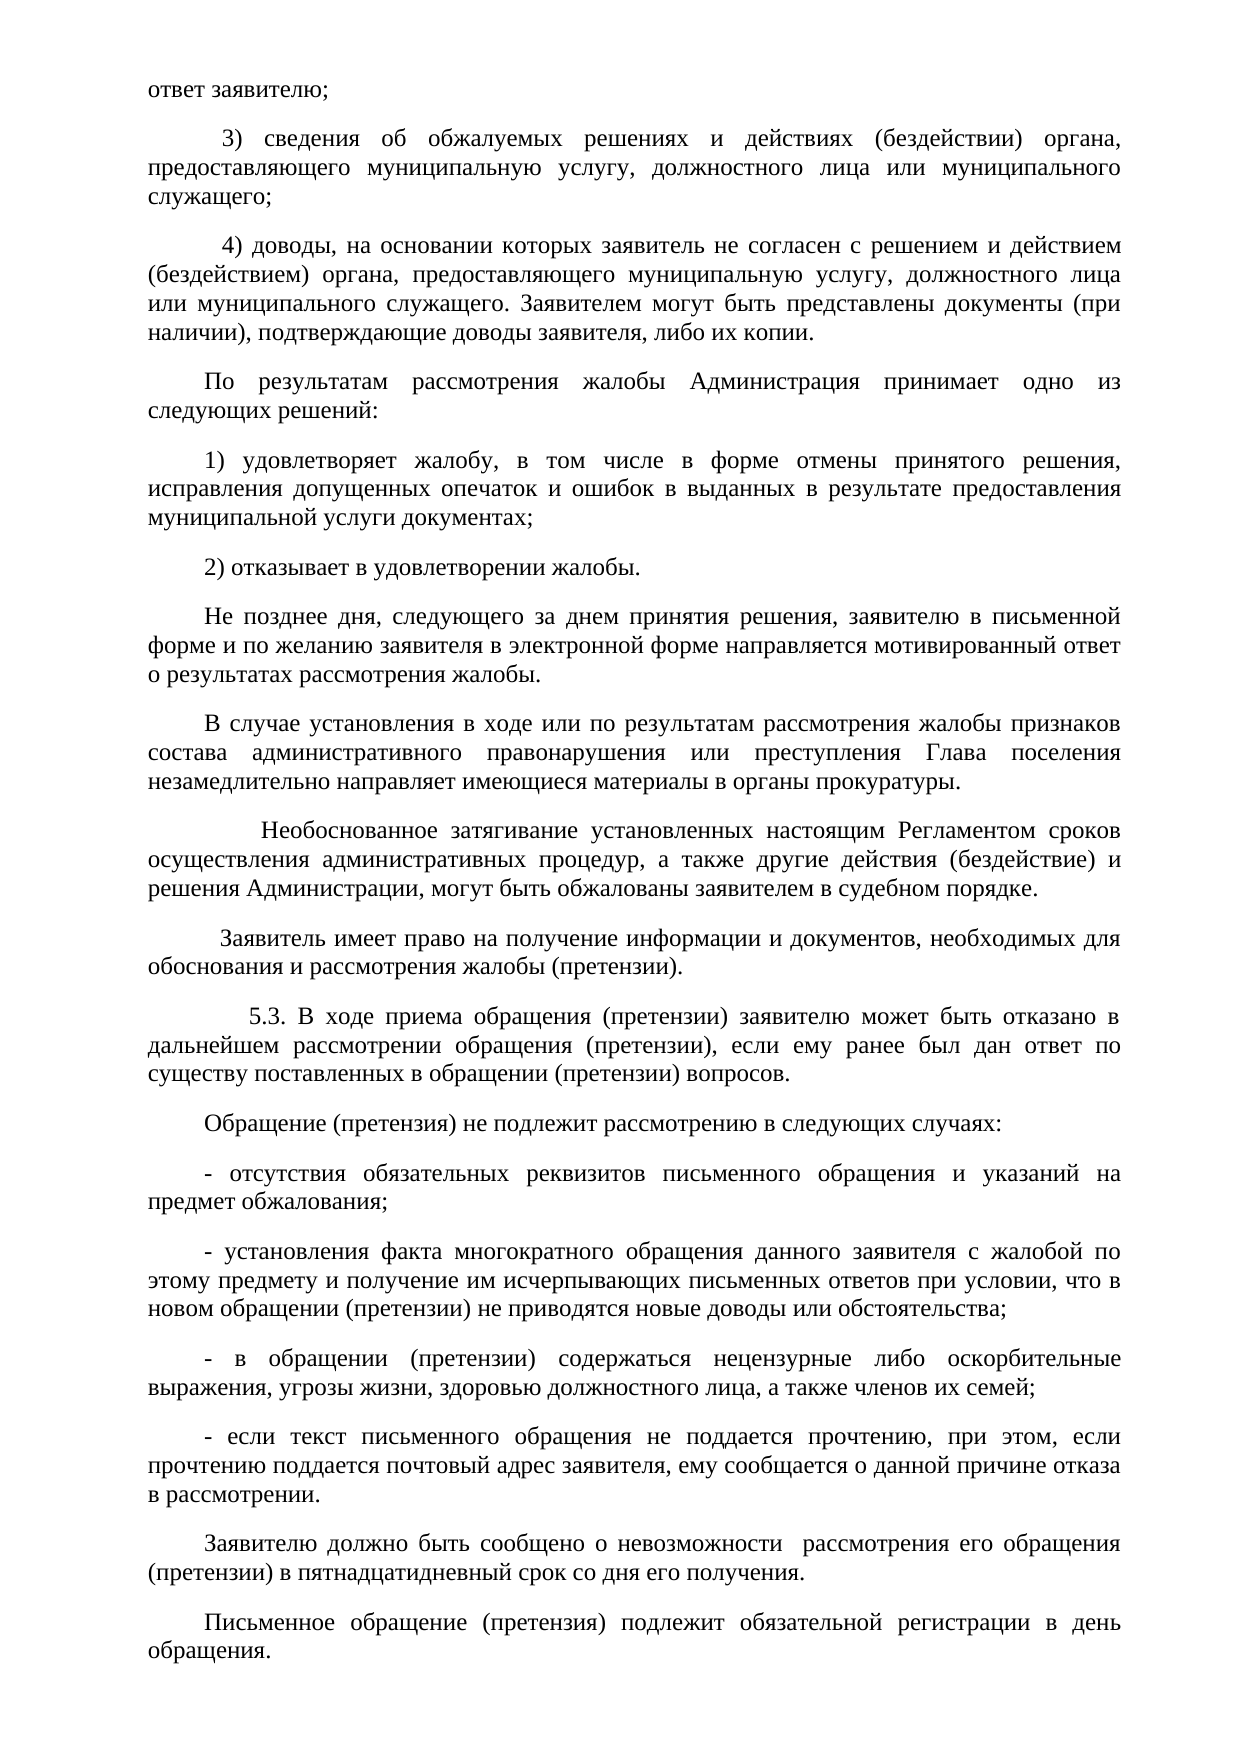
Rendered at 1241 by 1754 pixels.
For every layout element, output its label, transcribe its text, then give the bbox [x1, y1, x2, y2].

text Заявитель имеет право на получение информации и документов, необходимых для обоснования и рассмотрения жалобы (претензии). [148, 923, 1122, 980]
text 1) удовлетворяет жалобу, в том числе в форме отмены принятого решения, исправления допущенных опечаток и ошибок в выданных в результате предоставления муниципальной услуги документах; [148, 445, 1122, 531]
text 4) доводы, на основании которых заявитель не согласен с решением и действием (бездействием) органа, предоставляющего муниципальную услугу, должностного лица или муниципального служащего. Заявителем могут быть представлены документы (при наличии), подтверждающие доводы заявителя, либо их копии. [148, 231, 1122, 346]
text - установления факта многократного обращения данного заявителя с жалобой по этому предмету и получение им исчерпывающих письменных ответов при условии, что в новом обращении (претензии) не приводятся новые доводы или обстоятельства; [148, 1236, 1122, 1322]
text 3) сведения об обжалуемых решениях и действиях (бездействии) органа, предоставляющего муниципальную услугу, должностного лица или муниципального служащего; [148, 123, 1122, 210]
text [148, 74, 1122, 103]
text Обращение (претензия) не подлежит рассмотрению в следующих случаях: [148, 1108, 1122, 1137]
text - если текст письменного обращения не поддается прочтению, при этом, если прочтению поддается почтовый адрес заявителя, ему сообщается о данной причине отказа в рассмотрении. [148, 1421, 1122, 1508]
text Не позднее дня, следующего за днем принятия решения, заявителю в письменной форме и по желанию заявителя в электронной форме направляется мотивированный ответ о результатах рассмотрения жалобы. [148, 601, 1122, 688]
text В случае установления в ходе или по результатам рассмотрения жалобы признаков состава административного правонарушения или преступления Глава поселения незамедлительно направляет имеющиеся материалы в органы прокуратуры. [148, 708, 1122, 795]
text По результатам рассмотрения жалобы Администрация принимает одно из следующих решений: [148, 366, 1122, 424]
text Необоснованное затягивание установленных настоящим Регламентом сроков осуществления административных процедур, а также другие действия (бездействие) и решения Администрации, могут быть обжалованы заявителем в судебном порядке. [148, 816, 1122, 902]
text Заявителю должно быть сообщено о невозможности рассмотрения его обращения (претензии) в пятнадцатидневный срок со дня его получения. [148, 1528, 1122, 1586]
text - отсутствия обязательных реквизитов письменного обращения и указаний на предмет обжалования; [148, 1158, 1122, 1215]
text 2) отказывает в удовлетворении жалобы. [148, 552, 1122, 581]
text 5.3. В ходе приема обращения (претензии) заявителю может быть отказано в дальнейшем рассмотрении обращения (претензии), если ему ранее был дан ответ по существу поставленных в обращении (претензии) вопросов. [148, 1001, 1122, 1087]
text - в обращении (претензии) содержаться нецензурные либо оскорбительные выражения, угрозы жизни, здоровью должностного лица, а также членов их семей; [148, 1343, 1122, 1401]
text Письменное обращение (претензия) подлежит обязательной регистрации в день обращения. [148, 1607, 1122, 1664]
